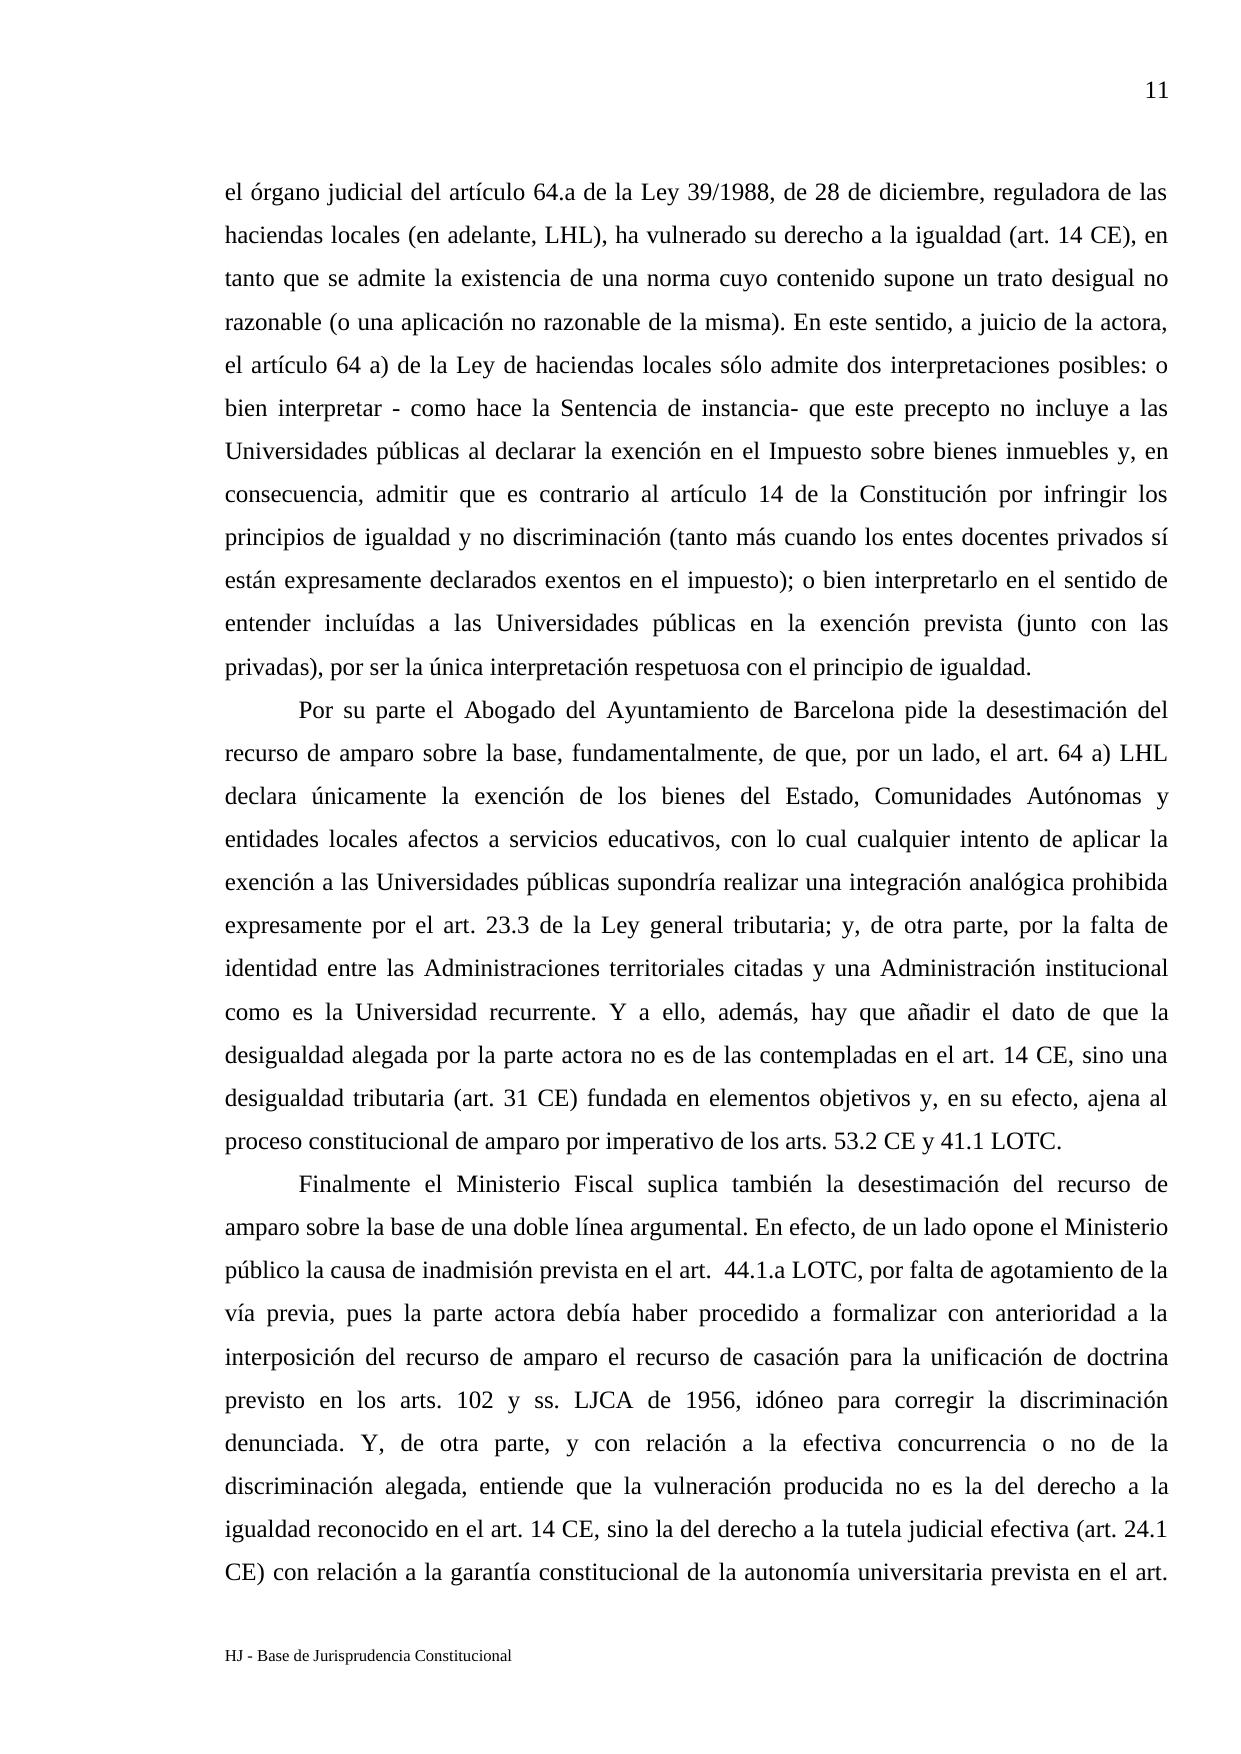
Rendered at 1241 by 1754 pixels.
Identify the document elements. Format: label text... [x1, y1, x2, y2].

text Por su parte el Abogado del Ayuntamiento de Barcelona pide la desestimación del recurso de amparo sobre la base, fundamentalmente, de que, por un lado, el art. 64 a) LHL declara únicamente la exención de los bienes del Estado, Comunidades Autónomas y entidades locales afectos a servicios educativos, con lo cual cualquier intento de aplicar la exención a las Universidades públicas supondría realizar una integración analógica prohibida expresamente por el art. 23.3 de la Ley general tributaria; y, de otra parte, por la falta de identidad entre las Administraciones territoriales citadas y una Administración institucional como es la Universidad recurrente. Y a ello, además, hay que añadir el dato de que la desigualdad alegada por la parte actora no es de las contempladas en el art. 14 CE, sino una desigualdad tributaria (art. 31 CE) fundada en elementos objetivos y, en su efecto, ajena al proceso constitucional de amparo por imperativo de los arts. 53.2 CE y 41.1 LOTC. [224, 695, 1169, 1155]
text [224, 177, 1169, 680]
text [224, 1169, 1169, 1586]
